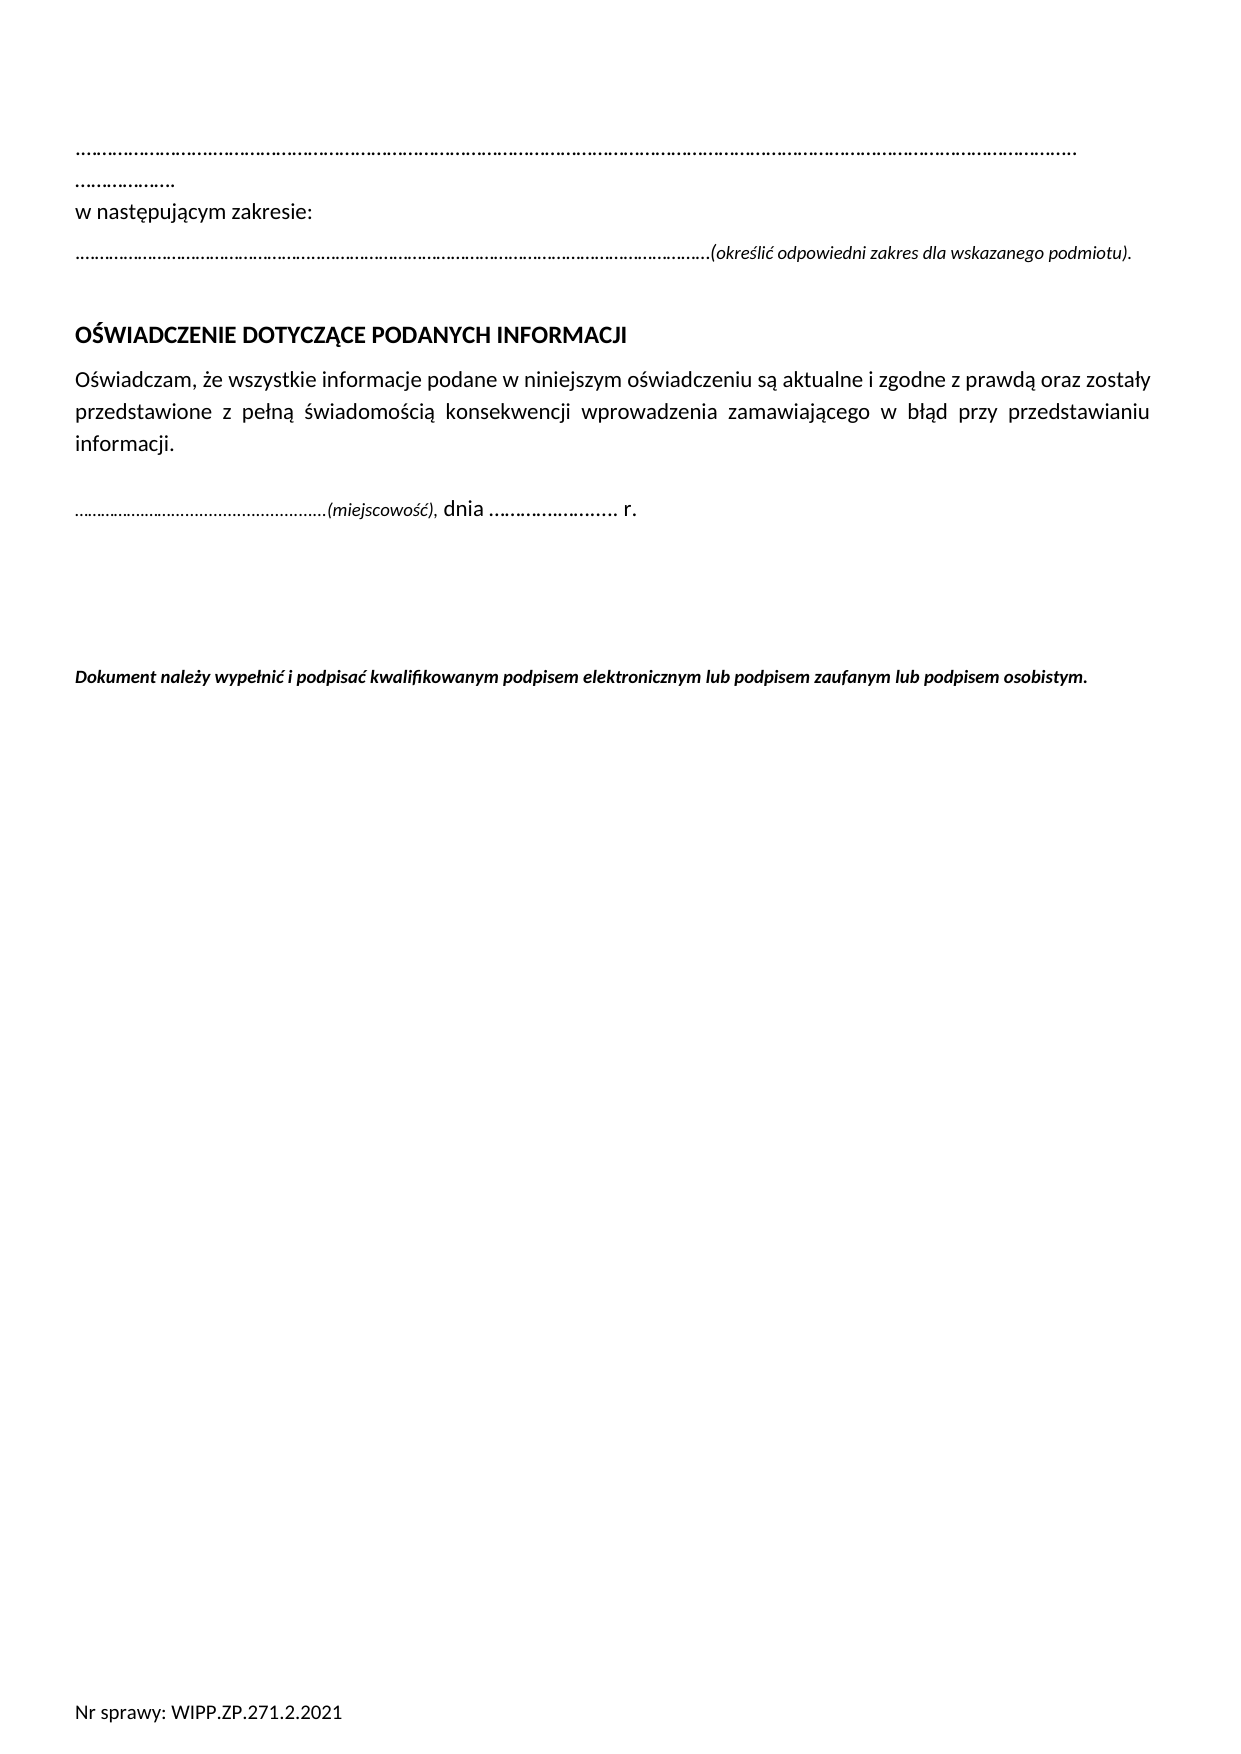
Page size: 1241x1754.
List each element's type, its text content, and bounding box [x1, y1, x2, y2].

text .…………………………………………..………………………………………………………………………(określić odpowiedni zakres dla wskazanego podmiotu). [75, 239, 1152, 265]
text .…………………….………………………………………………………………………………………………………………………………………………..………………. [75, 133, 1152, 193]
text …………….…….................................(miejscowość), dnia ………….……..... r. [75, 494, 1152, 522]
text OŚWIADCZENIE DOTYCZĄCE PODANYCH INFORMACJI [75, 319, 1152, 350]
text w następującym zakresie: [75, 197, 1152, 225]
text Dokument należy wypełnić i podpisać kwalifikowanym podpisem elektronicznym lub podpisem zaufanym lub podpisem osobistym. [75, 665, 1152, 688]
text Oświadczam, że wszystkie informacje podane w niniejszym oświadczeniu są aktualne i zgodne z prawdą oraz zostały przedstawione z pełną świadomością konsekwencji wprowadzenia zamawiającego w błąd przy przedstawianiu informacji. [75, 365, 1152, 457]
